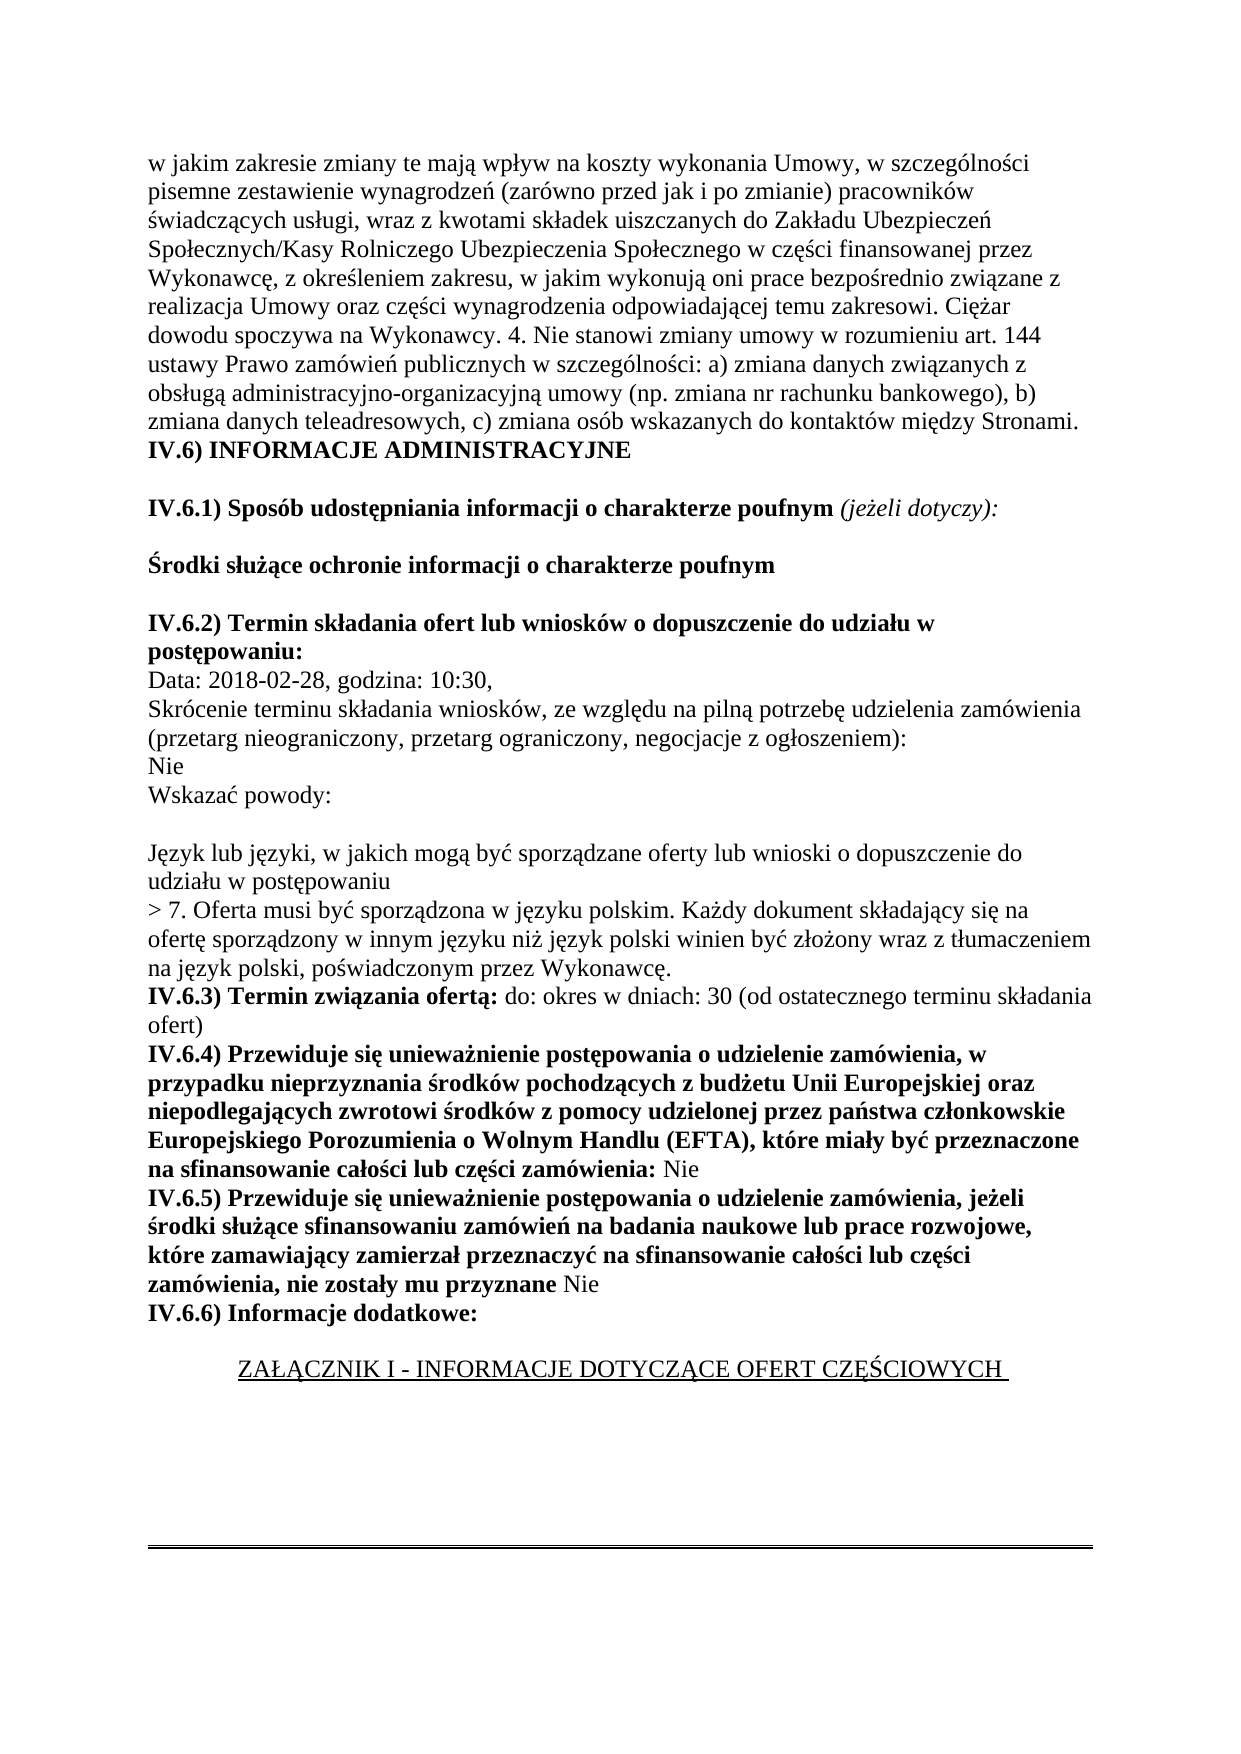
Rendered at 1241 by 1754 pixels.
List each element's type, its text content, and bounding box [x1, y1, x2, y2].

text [148, 148, 1093, 1354]
text ZAŁĄCZNIK I - INFORMACJE DOTYCZĄCE OFERT CZĘŚCIOWYCH [148, 1354, 1093, 1383]
